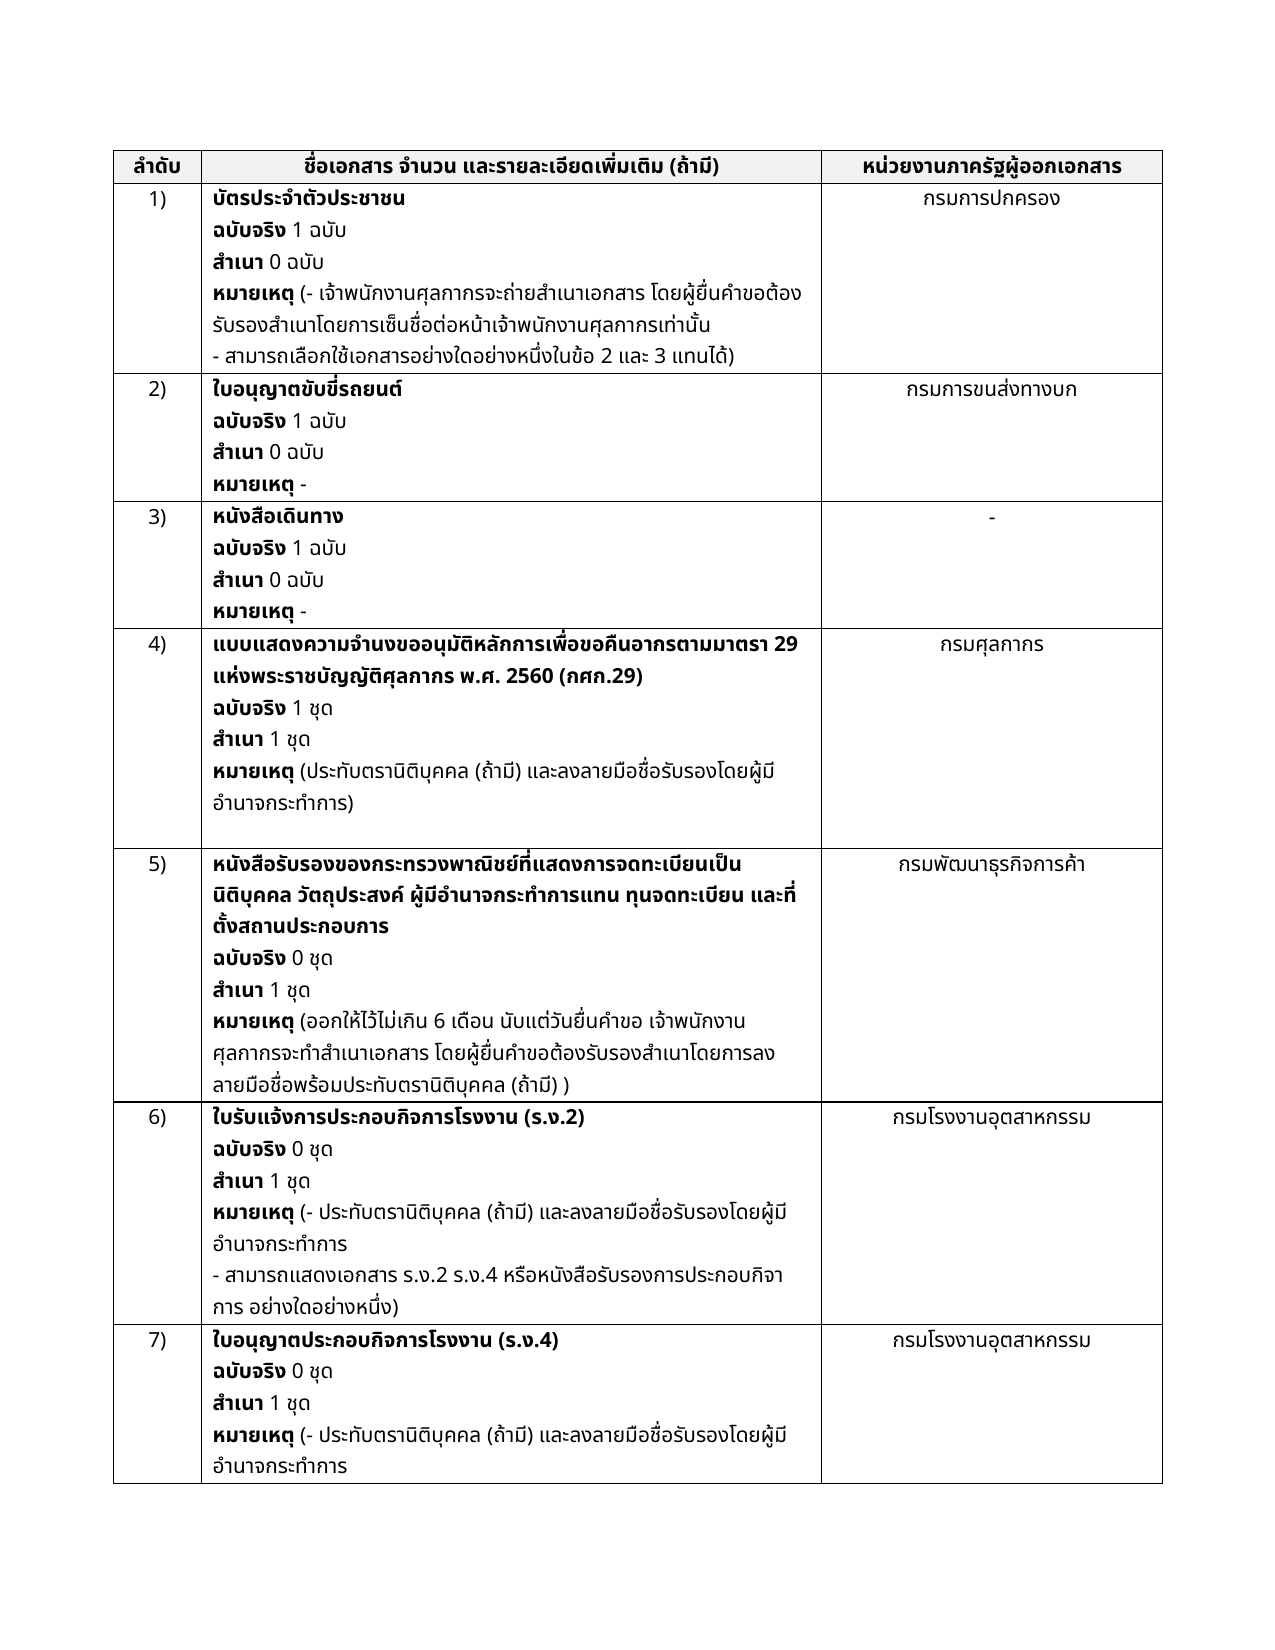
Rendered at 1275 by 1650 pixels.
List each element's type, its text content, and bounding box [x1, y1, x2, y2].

table_cell 7) [114, 1325, 201, 1483]
table_cell กรมพัฒนาธุรกิจการค้า [822, 849, 1162, 1101]
table_cell 2) [114, 374, 201, 501]
table_cell 1) [114, 184, 201, 373]
table_cell กรมศุลกากร [822, 629, 1162, 848]
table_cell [202, 1325, 821, 1483]
table_cell ใบอนุญาตขับขี่รถยนต์ ฉบับจริง 1 ฉบับ สำเนา 0 ฉบับ - [202, 374, 821, 501]
table_cell บัตรประจำตัวประชาชน ฉบับจริง 1 ฉบับ สำเนา 0 ฉบับ (- เจ้าพนักงานศุลกากรจะถ่ายสำเนาเอกสาร โดยผู้ยื่นคำขอต้องรับรองสำเนาโดยการเซ็นชื่อต่อหน้าเจ้าพนักงานศุลกากรเท่านั้น - สามารถเลือกใช้เอกสารอย่างใดอย่างหนึ่งในข้อ 2 และ 3 แทนได้) [202, 184, 821, 373]
table_cell หนังสือเดินทาง ฉบับจริง 1 ฉบับ สำเนา 0 ฉบับ - [202, 502, 821, 628]
table_cell แบบแสดงความจำนงขออนุมัติหลักการเพื่อขอคืนอากรตามมาตรา 29 แห่งพระราชบัญญัติศุลกากร พ.ศ. 2560 (กศก.29) ฉบับจริง 1 ชุด สำเนา 1 ชุด (ประทับตรานิติบุคคล (ถ้ามี) และลงลายมือชื่อรับรองโดยผู้มีอำนาจกระทำการ) [202, 629, 821, 848]
table_header ลำดับ [114, 151, 201, 183]
table_cell 4) [114, 629, 201, 848]
table_cell กรมการขนส่งทางบก [822, 374, 1162, 501]
table_cell กรมการปกครอง [822, 184, 1162, 373]
table_cell หนังสือรับรองของกระทรวงพาณิชย์ที่แสดงการจดทะเบียนเป็นนิติบุคคล วัตถุประสงค์ ผู้มีอำนาจกระทำการแทน ทุนจดทะเบียน และที่ตั้งสถานประกอบการ ฉบับจริง 0 ชุด สำเนา 1 ชุด (ออกให้ไว้ไม่เกิน 6 เดือน นับแต่วันยื่นคำขอ เจ้าพนักงานศุลกากรจะทำสำเนาเอกสาร โดยผู้ยื่นคำขอต้องรับรองสำเนาโดยการลงลายมือชื่อพร้อมประทับตรานิติบุคคล (ถ้ามี) ) [202, 849, 821, 1101]
table_header ชื่อเอกสาร จำนวน และรายละเอียดเพิ่มเติม (ถ้ามี) [202, 151, 821, 183]
table_header หน่วยงานภาครัฐผู้ออกเอกสาร [822, 151, 1162, 183]
table_cell กรมโรงงานอุตสาหกรรม [822, 1103, 1162, 1324]
table_cell - [822, 502, 1162, 628]
table_cell 5) [114, 849, 201, 1101]
table_cell 6) [114, 1103, 201, 1324]
table_cell กรมโรงงานอุตสาหกรรม [822, 1325, 1162, 1483]
table_cell 3) [114, 502, 201, 628]
table_cell ใบรับแจ้งการประกอบกิจการโรงงาน (ร.ง.2) ฉบับจริง 0 ชุด สำเนา 1 ชุด (- ประทับตรานิติบุคคล (ถ้ามี) และลงลายมือชื่อรับรองโดยผู้มีอำนาจกระทำการ - สามารถแสดงเอกสาร ร.ง.2 ร.ง.4 หรือหนังสือรับรองการประกอบกิจาการ อย่างใดอย่างหนึ่ง) [202, 1103, 821, 1324]
